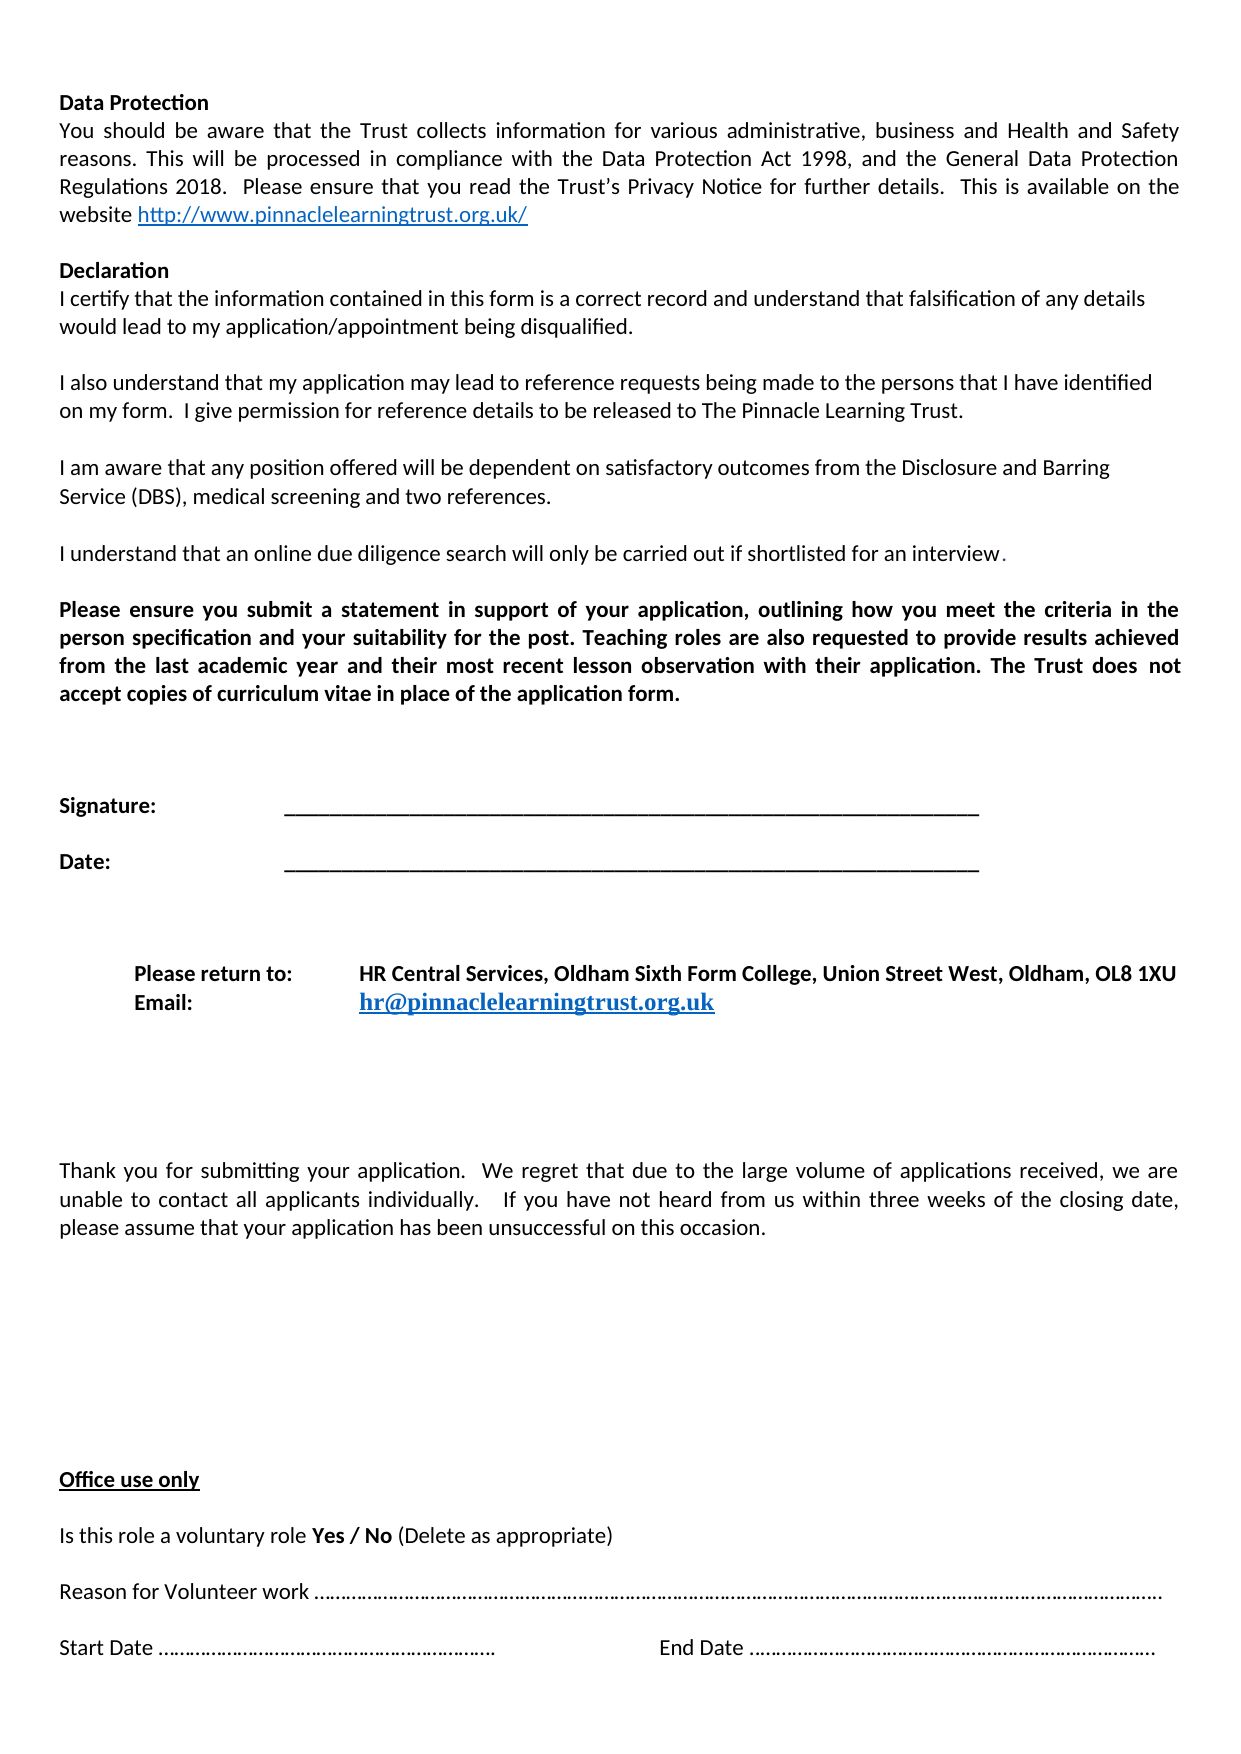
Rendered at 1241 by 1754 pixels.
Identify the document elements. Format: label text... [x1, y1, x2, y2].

text Email: hr@pinnaclelearningtrust.org.uk [59, 987, 1181, 1017]
text I understand that an online due diligence search will only be carried out if shortlisted for an interview. [59, 539, 1181, 567]
text Thank you for submitting your application. We regret that due to the large volume of applications received, we are unable to contact all applicants individually. If you have not heard from us within three weeks of the closing date, please assume that your application has been unsuccessful on this occasion. [59, 1157, 1181, 1241]
text Start Date ………………………………………………………. End Date ..………………………………………………………………… [59, 1633, 1181, 1661]
text Signature: _____________________________________________________________ [59, 791, 1181, 819]
text Please ensure you submit a statement in support of your application, outlining how you meet the criteria in the person specification and your suitability for the post. Teaching roles are also requested to provide results achieved from the last academic year and their most recent lesson observation with their application. The Trust does not accept copies of curriculum vitae in place of the application form. [59, 595, 1181, 707]
text Is this role a voluntary role Yes / No (Delete as appropriate) [59, 1521, 1181, 1549]
text Date: _____________________________________________________________ [59, 847, 1181, 875]
text Declaration [59, 256, 1181, 284]
text Reason for Volunteer work …………………………………………………………………………………………………………………………………………….. [59, 1577, 1181, 1605]
text You should be aware that the Trust collects information for various administrative, business and Health and Safety reasons. This will be processed in compliance with the Data Protection Act 1998, and the General Data Protection Regulations 2018. Please ensure that you read the Trust’s Privacy Notice for further details. This is available on the website http://www.pinnaclelearningtrust.org.uk/ [59, 116, 1181, 228]
text Please return to: HR Central Services, Oldham Sixth Form College, Union Street West, Oldham, OL8 1XU [134, 959, 1181, 987]
text Office use only [59, 1465, 1181, 1493]
text I am aware that any position offered will be dependent on satisfactory outcomes from the Disclosure and Barring Service (DBS), medical screening and two references. [59, 453, 1181, 510]
text Data Protection [59, 88, 1181, 116]
text I also understand that my application may lead to reference requests being made to the persons that I have identified on my form. I give permission for reference details to be released to The Pinnacle Learning Trust. [59, 368, 1181, 424]
text I certify that the information contained in this form is a correct record and understand that falsification of any details would lead to my application/appointment being disqualified. [59, 284, 1181, 340]
